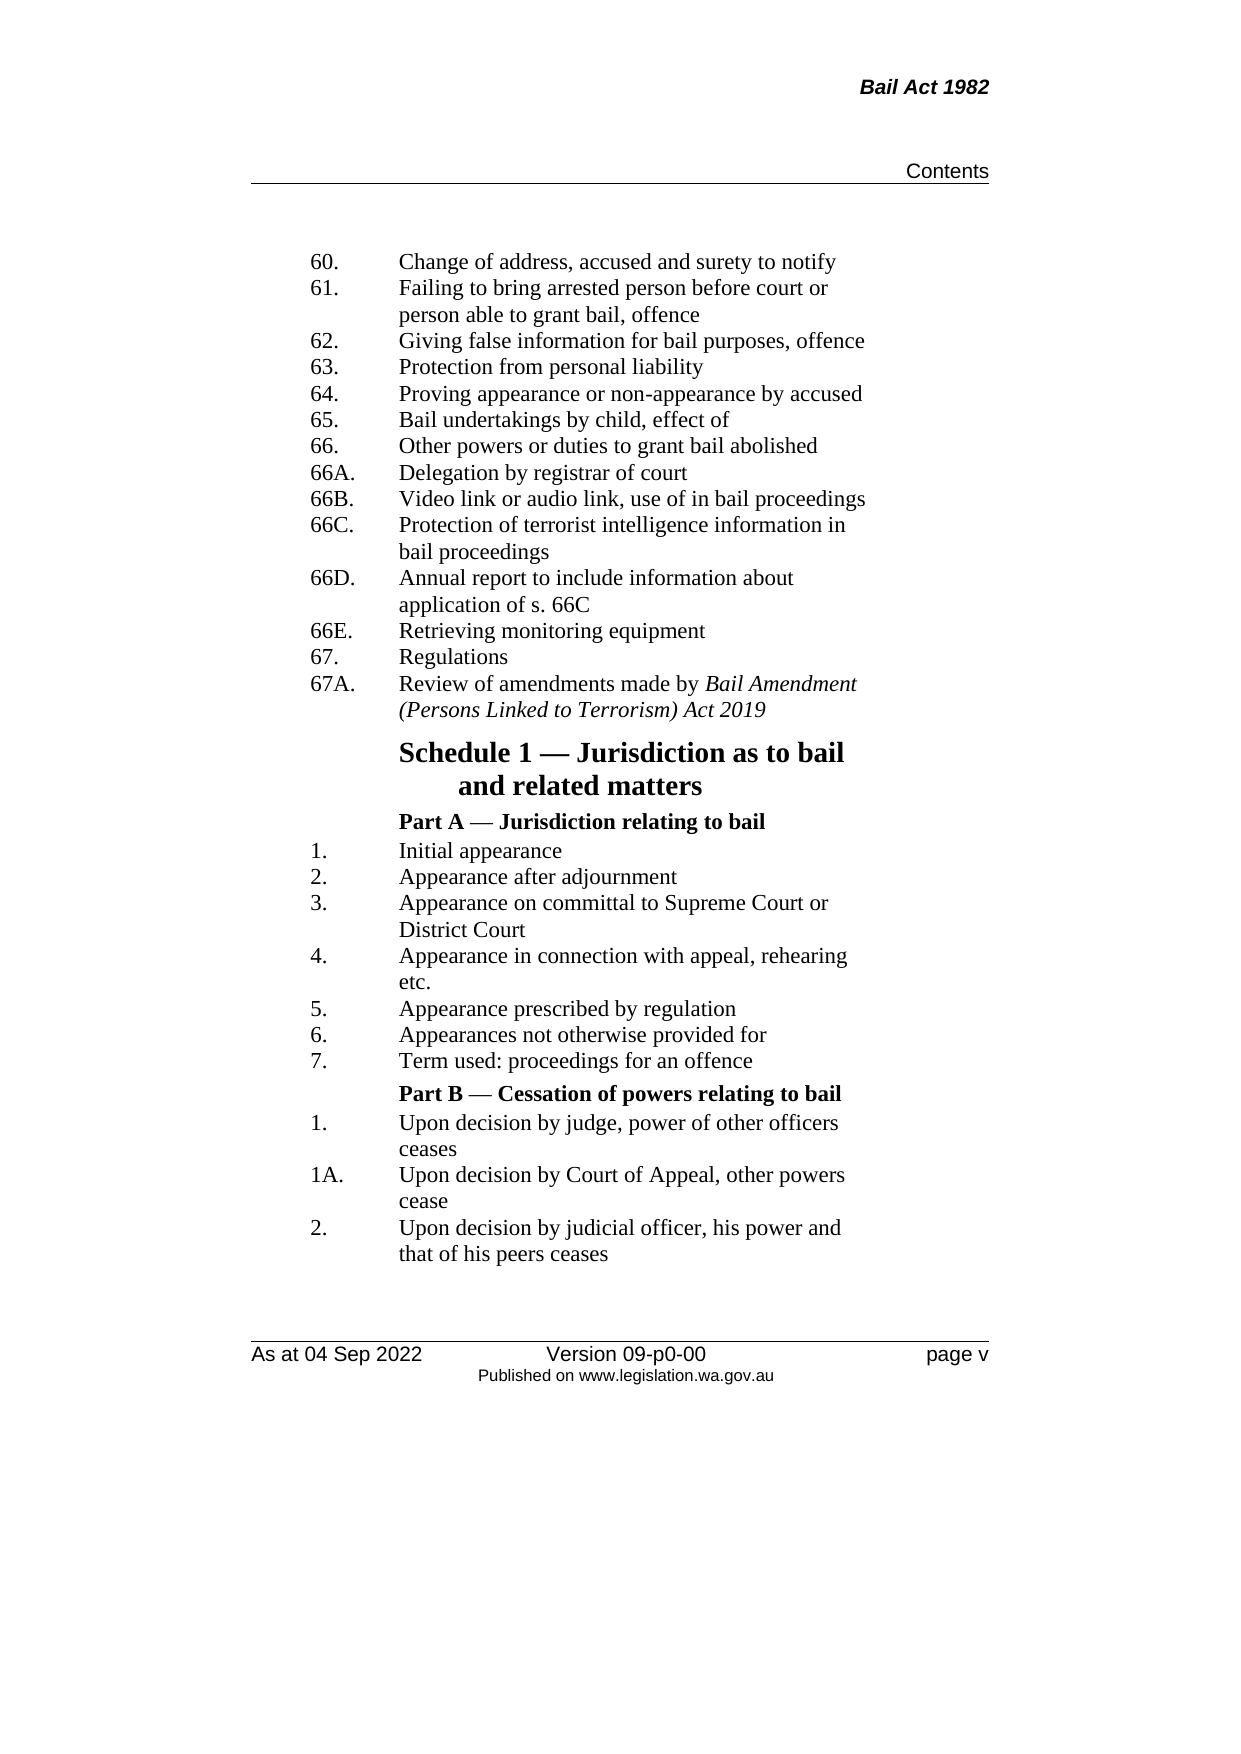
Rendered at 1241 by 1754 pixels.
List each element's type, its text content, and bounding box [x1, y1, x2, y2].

text 66C. Protection of terrorist intelligence information in bail proceedings 90 [310, 512, 871, 564]
text 63. Protection from personal liability 87 [310, 353, 871, 380]
text 6. Appearances not otherwise provided for 98 [310, 1021, 871, 1047]
text 62. Giving false information for bail purposes, offence 87 [310, 327, 871, 353]
text 67. Regulations 93 [310, 643, 871, 670]
text 60. Change of address, accused and surety to notify 86 [310, 248, 871, 274]
text 2. Appearance after adjournment 97 [310, 863, 871, 889]
text 4. Appearance in connection with appeal, rehearing etc. 97 [310, 942, 871, 995]
text 66A. Delegation by registrar of court 88 [310, 459, 871, 485]
text Schedule 1 — Jurisdiction as to bail and related matters [399, 735, 871, 802]
text 64. Proving appearance or non-appearance by accused 87 [310, 380, 871, 406]
text 61. Failing to bring arrested person before court or person able to grant bail, offence 86 [310, 274, 871, 327]
text 1. Initial appearance 96 [310, 837, 871, 863]
text 67A. Review of amendments made by Bail Amendment (Persons Linked to Terrorism) Act 2019 94 [310, 670, 871, 722]
text 1. Upon decision by judge, power of other officers ceases 99 [310, 1108, 871, 1161]
text 66E. Retrieving monitoring equipment 93 [310, 617, 871, 643]
text 66D. Annual report to include information about application of s. 66C 91 [310, 564, 871, 617]
text 66. Other powers or duties to grant bail abolished 88 [310, 432, 871, 459]
text 3. Appearance on committal to Supreme Court or District Court 97 [310, 889, 871, 942]
text Part A — Jurisdiction relating to bail [399, 808, 871, 834]
text 66B. Video link or audio link, use of in bail proceedings 89 [310, 485, 871, 512]
text 1A. Upon decision by Court of Appeal, other powers cease 99 [310, 1161, 871, 1214]
text 7. Term used: proceedings for an offence 98 [310, 1047, 871, 1074]
text Part B — Cessation of powers relating to bail [399, 1080, 871, 1106]
text 5. Appearance prescribed by regulation 98 [310, 995, 871, 1021]
text 65. Bail undertakings by child, effect of 88 [310, 406, 871, 432]
text 2. Upon decision by judicial officer, his power and that of his peers ceases 99 [310, 1214, 871, 1267]
